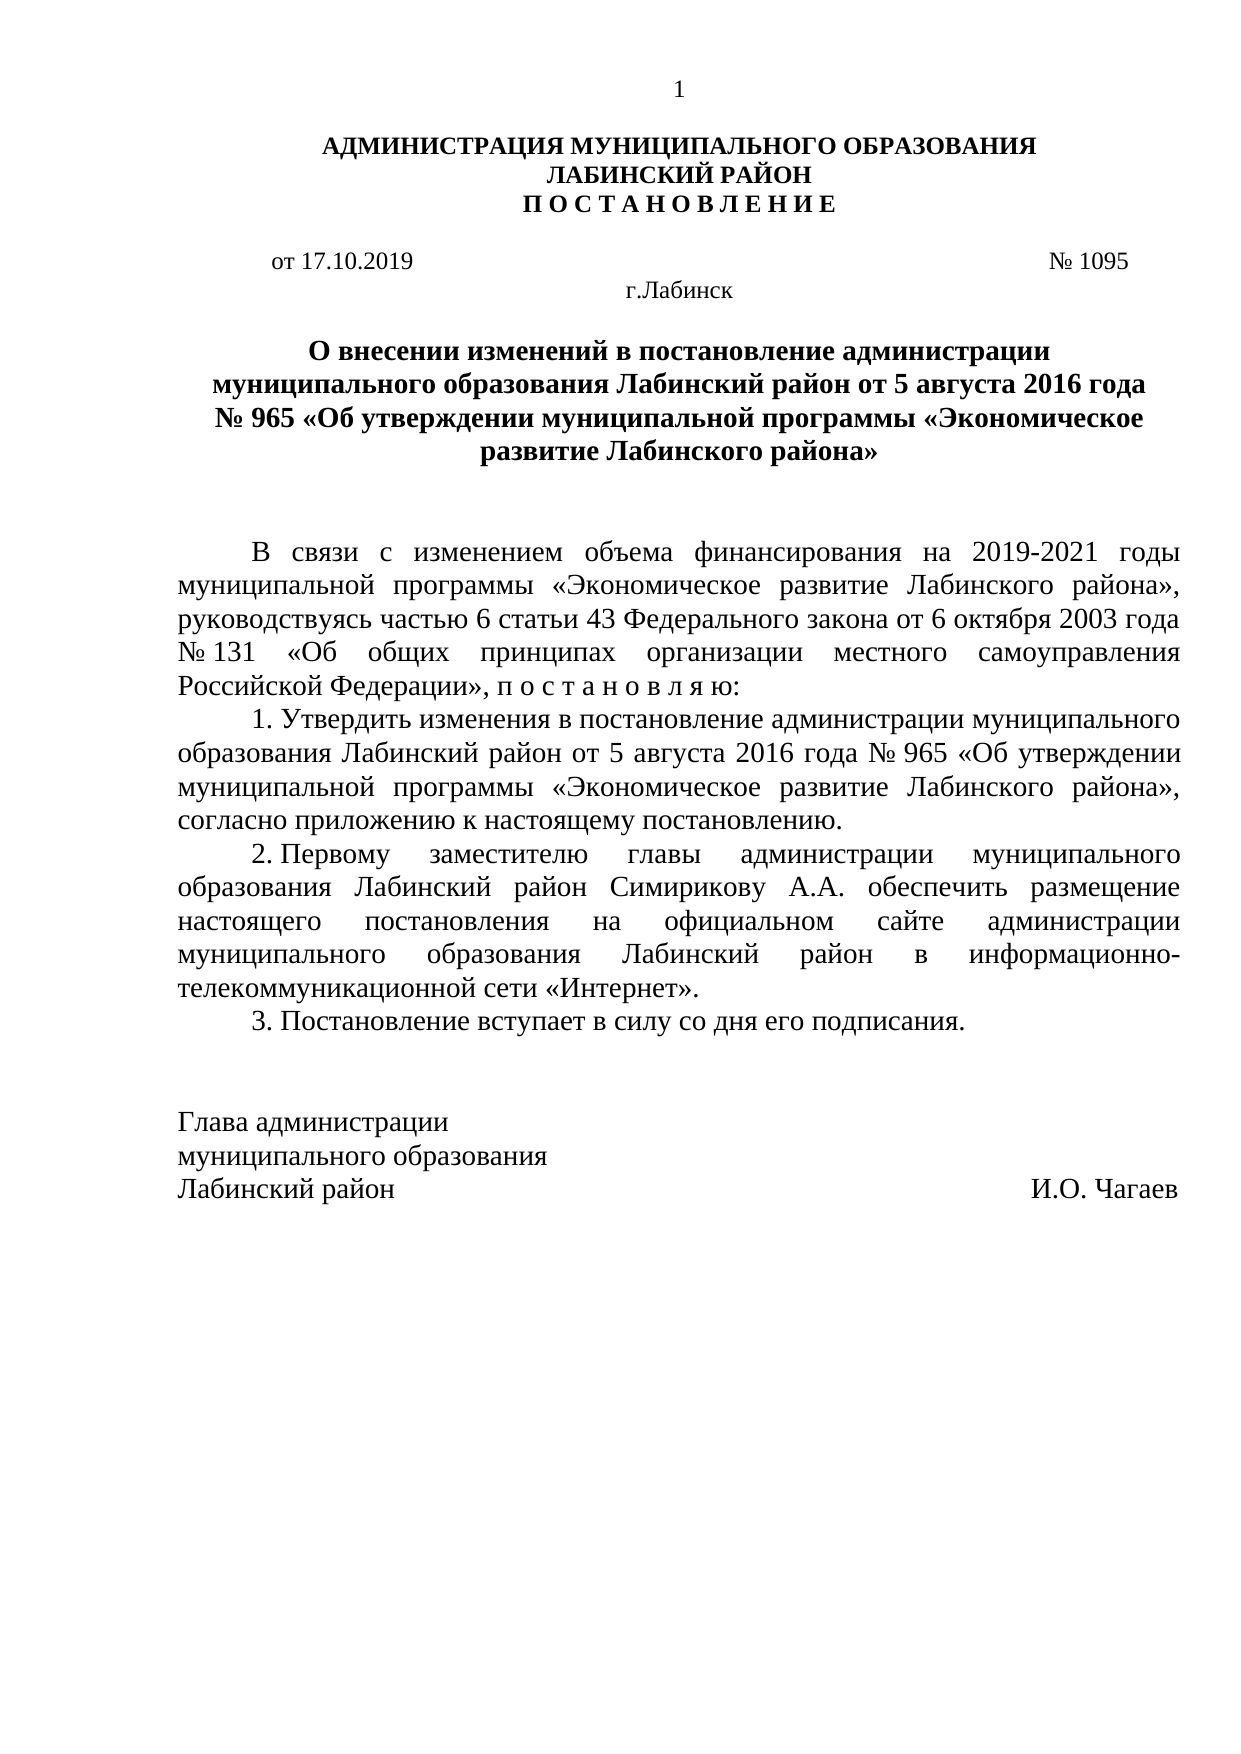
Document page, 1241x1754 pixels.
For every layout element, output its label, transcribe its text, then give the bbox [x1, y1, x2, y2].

text муниципального образования [177, 1138, 1181, 1171]
text муниципального образования Лабинский район от 5 августа 2016 года [177, 366, 1181, 400]
text ЛАБИНСКИЙ РАЙОН [177, 160, 1181, 189]
text В связи с изменением объема финансирования на 2019-2021 годы муниципальной программы «Экономическое развитие Лабинского района», руководствуясь частью 6 статьи 43 Федерального закона от 6 октября 2003 года № 131 «Об общих принципах организации местного самоуправления Российской Федерации», п о с т а н о в л я ю: [177, 534, 1181, 702]
text 1. Утвердить изменения в постановление администрации муниципального образования Лабинский район от 5 августа 2016 года № 965 «Об утверждении муниципальной программы «Экономическое развитие Лабинского района», согласно приложению к настоящему постановлению. [177, 702, 1181, 836]
text Лабинский район И.О. Чагаев [177, 1171, 1181, 1205]
text № 965 «Об утверждении муниципальной программы «Экономическое развитие Лабинского района» [177, 400, 1181, 467]
text 3. Постановление вступает в силу со дня его подписания. [177, 1003, 1181, 1037]
text О внесении изменений в постановление администрации [177, 333, 1181, 366]
text г.Лабинск [177, 275, 1181, 304]
text 2. Первому заместителю главы администрации муниципального образования Лабинский район Симирикову А.А. обеспечить размещение настоящего постановления на официальном сайте администрации муниципального образования Лабинский район в информационно-телекоммуникационной сети «Интернет». [177, 836, 1181, 1003]
text АДМИНИСТРАЦИЯ МУНИЦИПАЛЬНОГО ОБРАЗОВАНИЯ [177, 131, 1181, 160]
text П О С Т А Н О В Л Е Н И Е [177, 189, 1181, 218]
text Глава администрации [177, 1104, 1181, 1138]
text от 17.10.2019 № 1095 [177, 246, 1181, 275]
